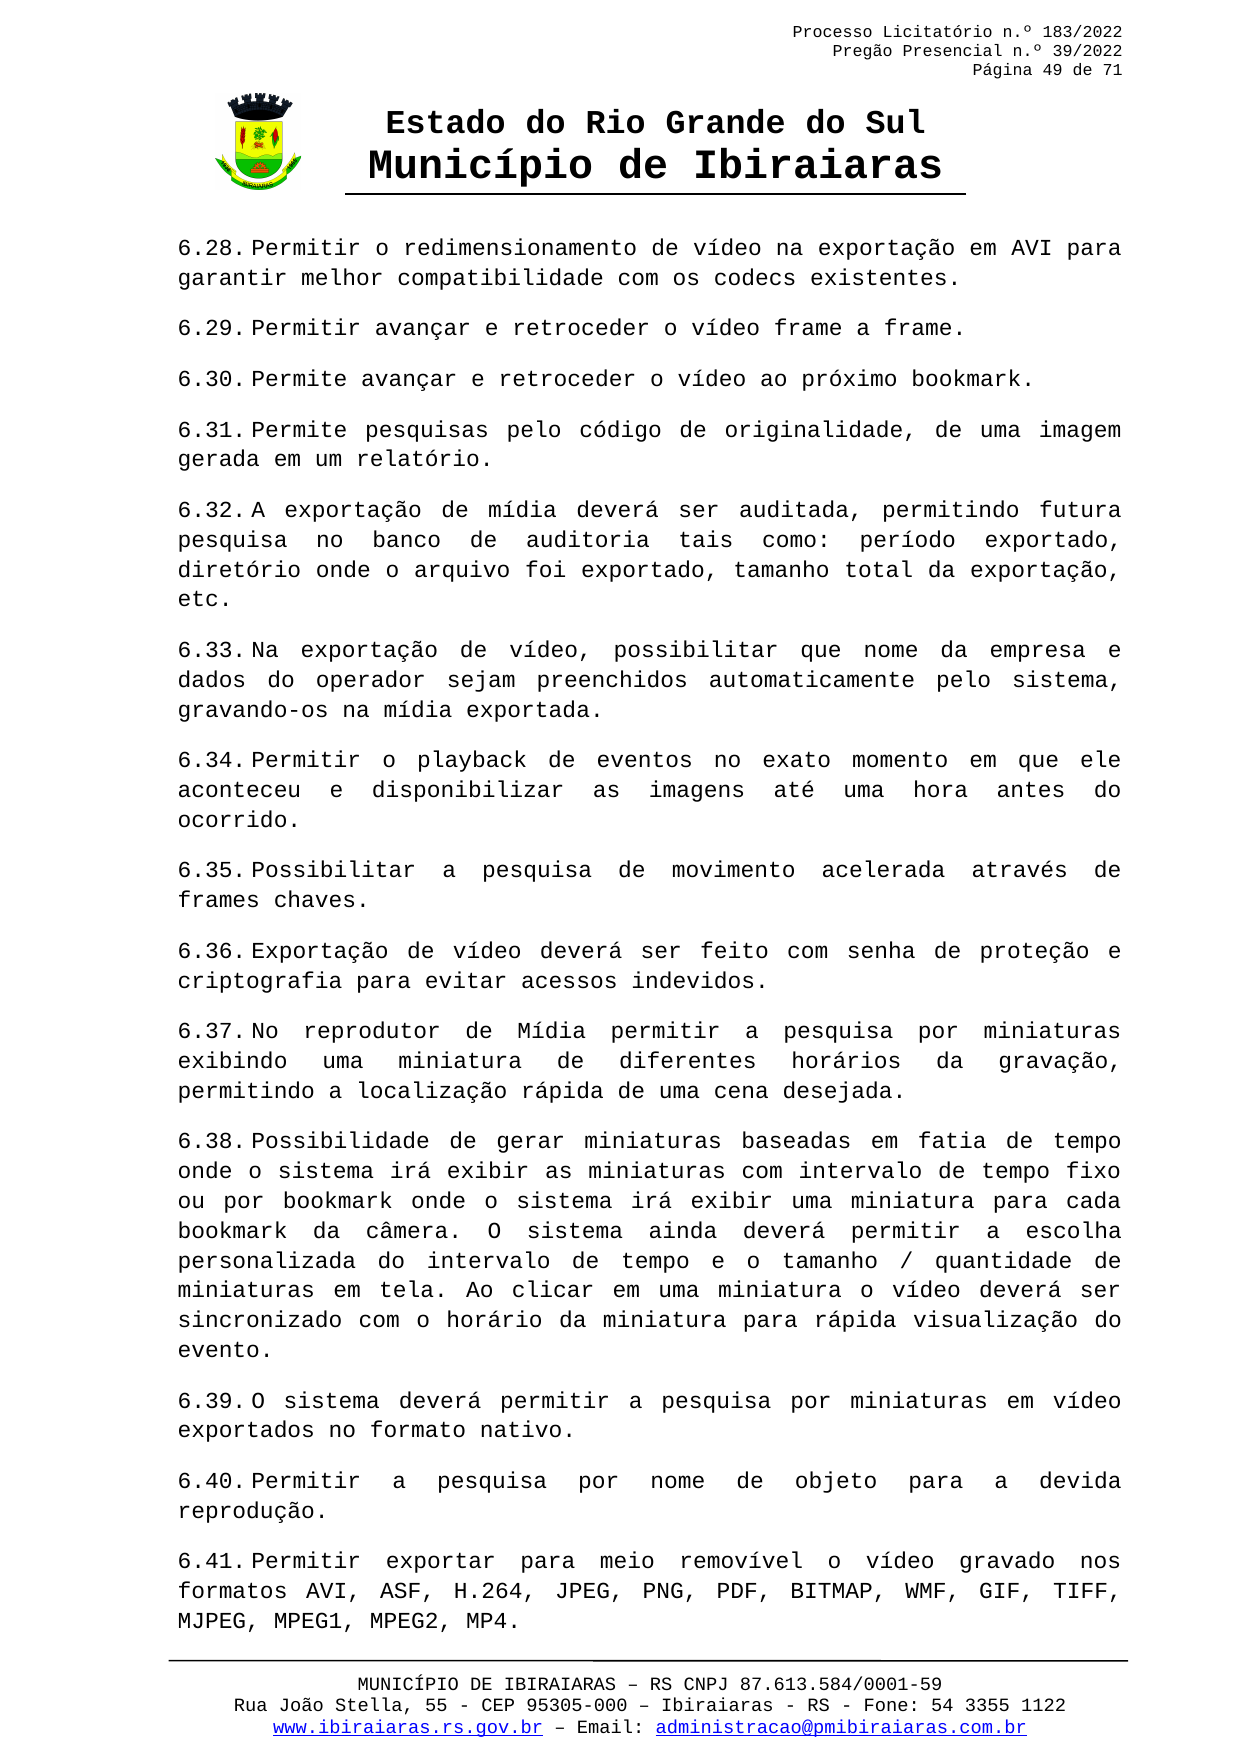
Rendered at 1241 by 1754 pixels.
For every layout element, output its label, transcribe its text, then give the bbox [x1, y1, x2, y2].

text 6.37. No reprodutor de Mídia permitir a pesquisa por miniaturas exibindo uma miniatura de diferentes horários da gravação, permitindo a localização rápida de uma cena desejada. [177, 1020, 1122, 1105]
text 6.31. Permite pesquisas pelo código de originalidade, de uma imagem gerada em um relatório. [177, 418, 1122, 474]
text 6.28. Permitir o redimensionamento de vídeo na exportação em AVI para garantir melhor compatibilidade com os codecs existentes. [177, 236, 1122, 292]
text 6.40. Permitir a pesquisa por nome de objeto para a devida reprodução. [177, 1469, 1122, 1525]
text 6.39. O sistema deverá permitir a pesquisa por miniaturas em vídeo exportados no formato nativo. [177, 1389, 1122, 1445]
text 6.35. Possibilitar a pesquisa de movimento acelerada através de frames chaves. [177, 859, 1122, 914]
text 6.34. Permitir o playback de eventos no exato momento em que ele aconteceu e disponibilizar as imagens até uma hora antes do ocorrido. [177, 749, 1122, 834]
text 6.36. Exportação de vídeo deverá ser feito com senha de proteção e criptografia para evitar acessos indevidos. [177, 939, 1122, 995]
text 6.38. Possibilidade de gerar miniaturas baseadas em fatia de tempo onde o sistema irá exibir as miniaturas com intervalo de tempo fixo ou por bookmark onde o sistema irá exibir uma miniatura para cada bookmark da câmera. O sistema ainda deverá permitir a escolha personalizada do intervalo de tempo e o tamanho / quantidade de miniaturas em tela. Ao clicar em uma miniatura o vídeo deverá ser sincronizado com o horário da miniatura para rápida visualização do evento. [177, 1130, 1122, 1364]
text 6.29. Permitir avançar e retroceder o vídeo frame a frame. [177, 317, 1122, 343]
text 6.41. Permitir exportar para meio removível o vídeo gravado nos formatos AVI, ASF, H.264, JPEG, PNG, PDF, BITMAP, WMF, GIF, TIFF, MJPEG, MPEG1, MPEG2, MP4. [177, 1550, 1122, 1635]
text 6.30. Permite avançar e retroceder o vídeo ao próximo bookmark. [177, 367, 1122, 393]
text 6.33. Na exportação de vídeo, possibilitar que nome da empresa e dados do operador sejam preenchidos automaticamente pelo sistema, gravando-os na mídia exportada. [177, 638, 1122, 724]
picture [215, 93, 302, 190]
text 6.32. A exportação de mídia deverá ser auditada, permitindo futura pesquisa no banco de auditoria tais como: período exportado, diretório onde o arquivo foi exportado, tamanho total da exportação, etc. [177, 498, 1122, 614]
